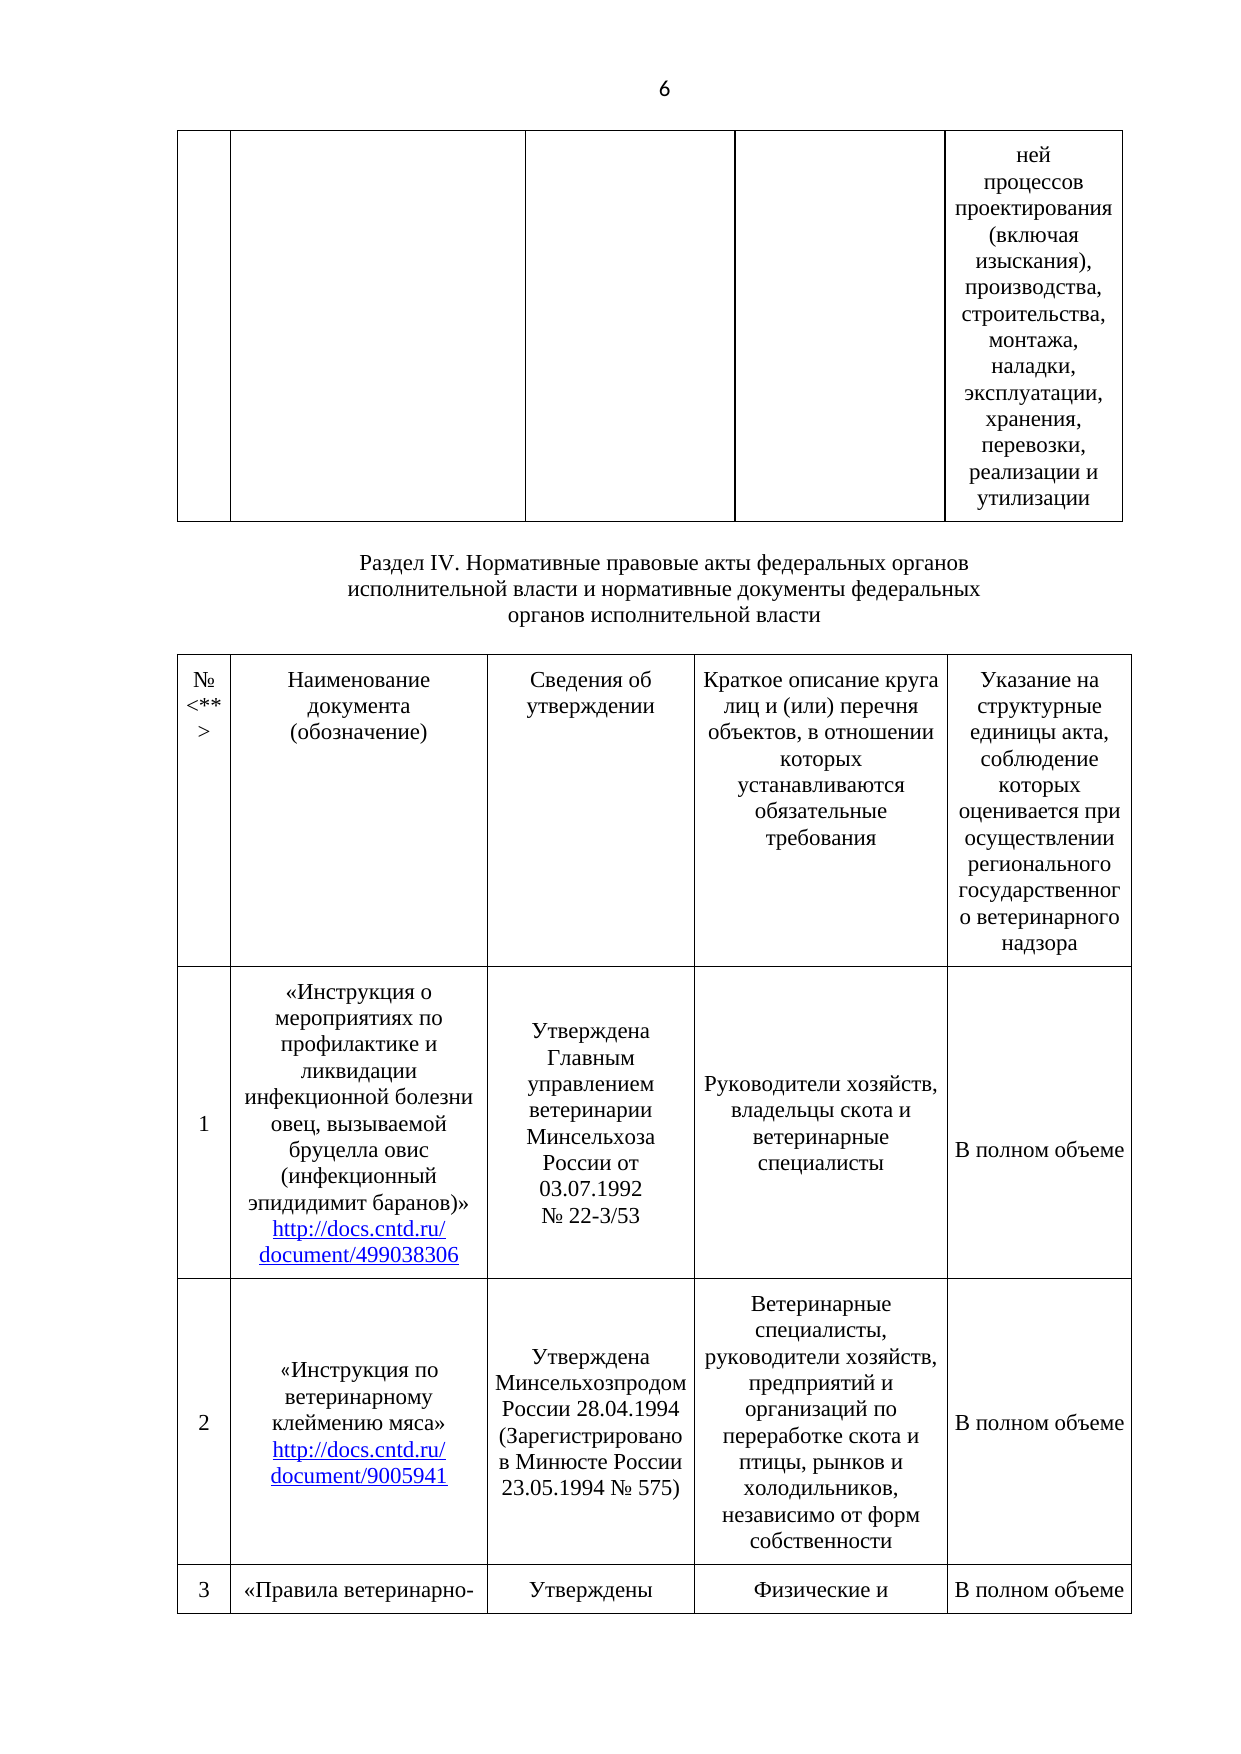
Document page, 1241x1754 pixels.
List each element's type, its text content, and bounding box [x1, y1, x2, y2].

text органов исполнительной власти [177, 601, 1152, 628]
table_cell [231, 1565, 487, 1613]
table_cell «Инструкция по ветеринарному клеймению мяса» http://docs.cntd.ru/document/9005941 [231, 1279, 487, 1564]
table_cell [695, 1565, 947, 1613]
table_cell В полном объеме [948, 1279, 1131, 1564]
table_cell Утверждена Минсельхозпродом России 28.04.1994 (Зарегистрировано в Минюсте России 23.05.1994 № 575) [488, 1279, 694, 1564]
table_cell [946, 131, 1122, 521]
table_header Наименование документа (обозначение) [231, 655, 487, 966]
table_cell В полном объеме [948, 1565, 1131, 1613]
table_header Краткое описание круга лиц и (или) перечня объектов, в отношении которых устанавливаются обязательные требования [695, 655, 947, 966]
table_cell 3 [178, 131, 230, 521]
text Раздел IV. Нормативные правовые акты федеральных органов [177, 548, 1152, 575]
table_header № <**> [178, 655, 230, 966]
table_cell В полном объеме [948, 967, 1131, 1278]
table_cell Утверждена Главным управлением ветеринарии Минсельхоза России от 03.07.1992 № 22-3/53 [488, 967, 694, 1278]
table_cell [736, 131, 944, 521]
table_header Указание на структурные единицы акта, соблюдение которых оценивается при осуществлении регионального государственного ветеринарного надзора [948, 655, 1131, 966]
table_cell 3 [178, 1565, 230, 1613]
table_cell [488, 1565, 694, 1613]
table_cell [231, 131, 525, 521]
table_cell 2 [178, 1279, 230, 1564]
table_cell Ветеринарные специалисты, руководители хозяйств, предприятий и организаций по переработке скота и птицы, рынков и холодильников, независимо от форм собственности [695, 1279, 947, 1564]
text исполнительной власти и нормативные документы федеральных [177, 575, 1152, 601]
table_cell Руководители хозяйств, владельцы скота и ветеринарные специалисты [695, 967, 947, 1278]
table_header Сведения об утверждении [488, 655, 694, 966]
table_cell 1 [178, 967, 230, 1278]
table_cell «Инструкция о мероприятиях по профилактике и ликвидации инфекционной болезни овец, вызываемой бруцелла овис (инфекционный эпидидимит баранов)» http://docs.cntd.ru/document/499038306 [231, 967, 487, 1278]
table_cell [526, 131, 734, 521]
